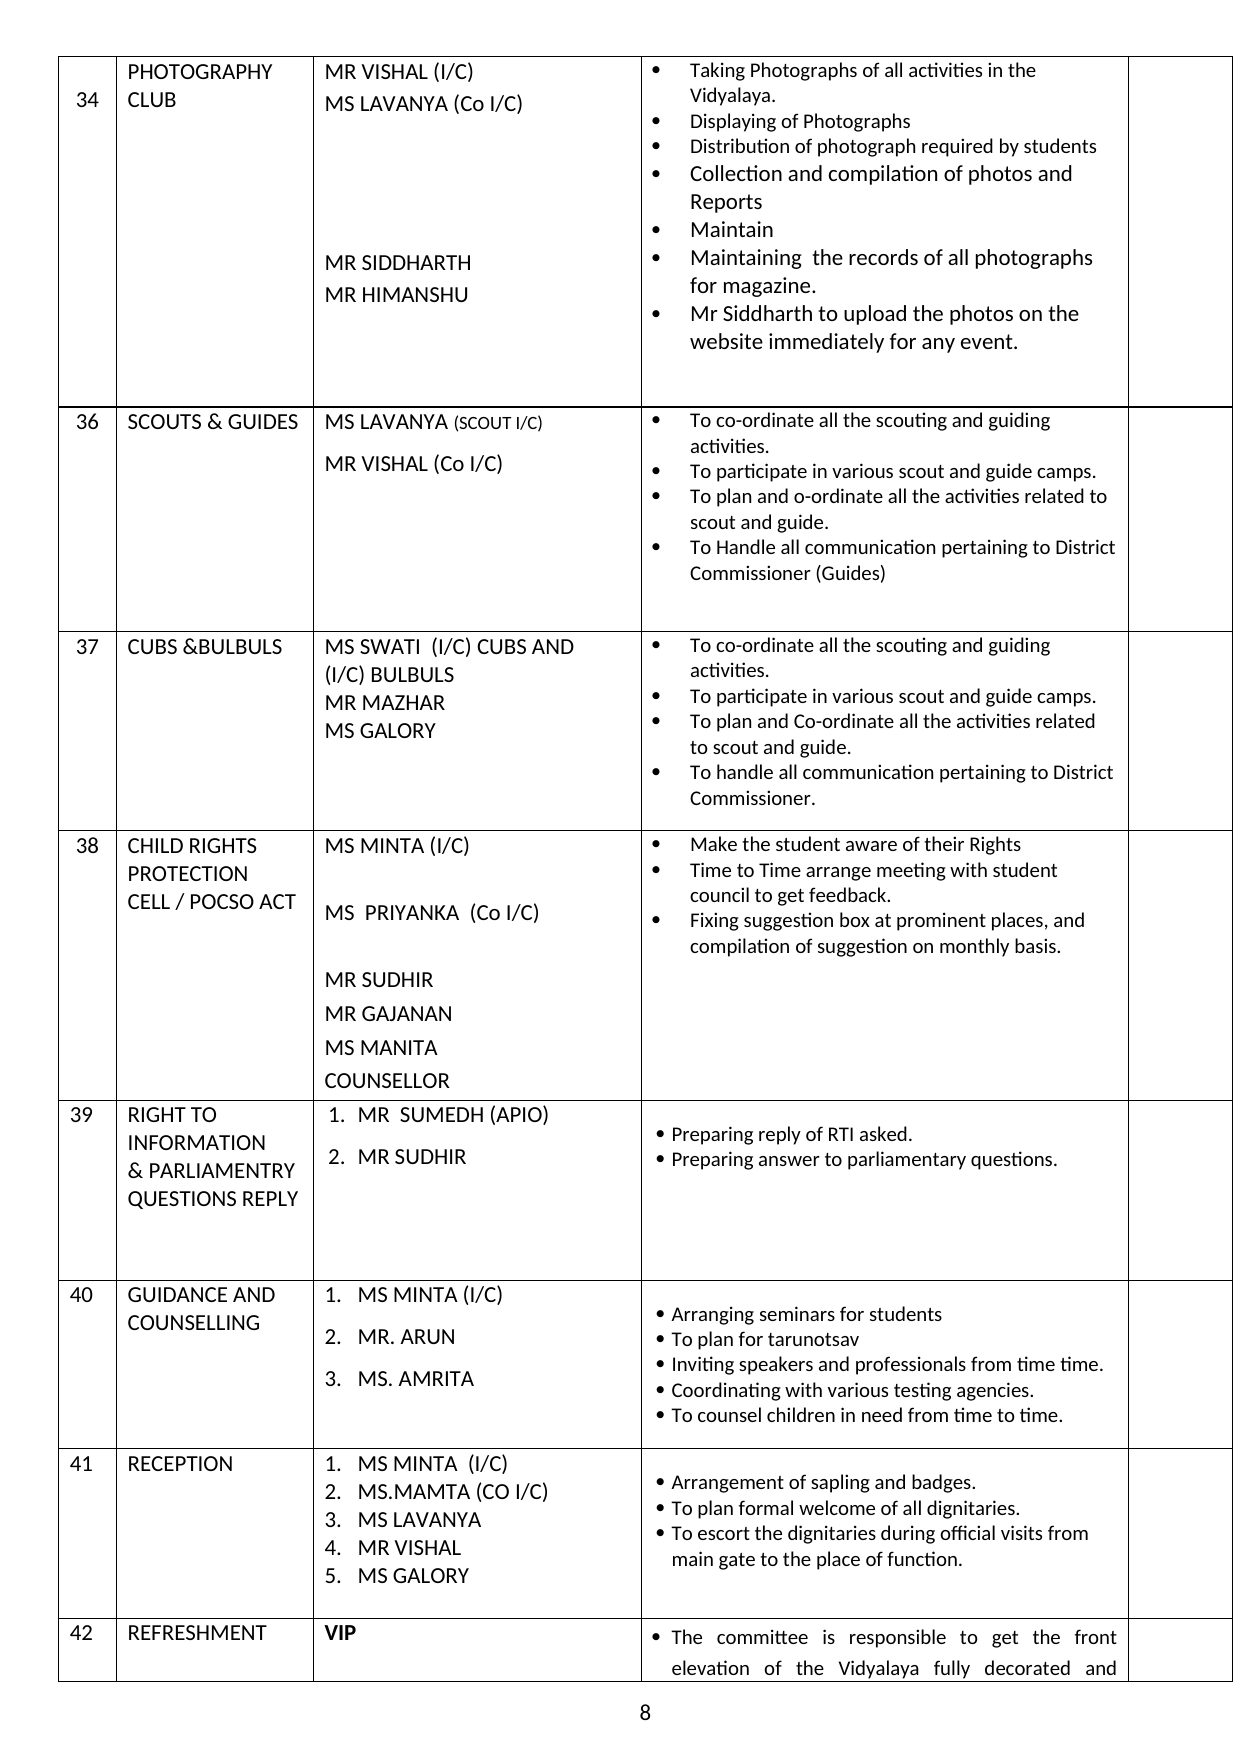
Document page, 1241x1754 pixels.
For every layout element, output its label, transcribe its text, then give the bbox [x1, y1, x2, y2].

table_cell Taking Photographs of all activities in the Vidyalaya. Displaying of Photographs Distribution of photograph required by students Collection and compilation of photos and Reports Maintain Maintaining the records of all photographs for magazine. Mr Siddharth to upload the photos on the website immediately for any event. [642, 57, 1128, 406]
table_cell RIGHT TO INFORMATION & PARLIAMENTRY QUESTIONS REPLY [117, 1101, 313, 1279]
table_cell MS MINTA (I/C) MS PRIYANKA (Co I/C) MR SUDHIR MR GAJANAN MS MANITA COUNSELLOR [314, 831, 641, 1099]
table_cell Make the student aware of their Rights Time to Time arrange meeting with student council to get feedback. Fixing suggestion box at prominent places, and compilation of suggestion on monthly basis. [642, 831, 1128, 1099]
table_cell 41 [59, 1449, 116, 1617]
table_cell MS SWATI (I/C) CUBS AND (I/C) BULBULS MR MAZHAR MS GALORY [314, 632, 641, 830]
table_cell [1129, 1449, 1232, 1617]
table_cell MS LAVANYA (SCOUT I/C) MR VISHAL (Co I/C) [314, 408, 641, 631]
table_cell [314, 1619, 641, 1681]
table_cell 34 [59, 57, 116, 406]
table_cell To co-ordinate all the scouting and guiding activities. To participate in various scout and guide camps. To plan and Co-ordinate all the activities related to scout and guide. To handle all communication pertaining to District Commissioner. [642, 632, 1128, 830]
table_cell 38 [59, 831, 116, 1099]
table_cell MR SIDDHARTH MR HIMANSHU [314, 247, 641, 406]
table_cell [1129, 408, 1232, 631]
table_cell MS MINTA (I/C) MS.MAMTA (CO I/C) MS LAVANYA MR VISHAL MS GALORY [314, 1449, 641, 1617]
table_cell [1129, 1619, 1232, 1681]
table_cell 39 [59, 1101, 116, 1279]
table_cell CHILD RIGHTS PROTECTION CELL / POCSO ACT [117, 831, 313, 1099]
table_cell To co-ordinate all the scouting and guiding activities. To participate in various scout and guide camps. To plan and o-ordinate all the activities related to scout and guide. To Handle all communication pertaining to District Commissioner (Guides) [642, 408, 1128, 631]
table_cell REFRESHMENT [117, 1619, 313, 1681]
table_cell 36 [59, 408, 116, 631]
table_cell 40 [59, 1281, 116, 1448]
table_cell MR VISHAL (I/C) MS LAVANYA (Co I/C) [314, 57, 641, 247]
table_cell [1129, 1101, 1232, 1279]
table_cell 42 [59, 1619, 116, 1681]
table_cell CUBS &BULBULS [117, 632, 313, 830]
table_cell GUIDANCE AND COUNSELLING [117, 1281, 313, 1448]
table_cell RECEPTION [117, 1449, 313, 1617]
table_cell [1129, 632, 1232, 830]
table_cell 37 [59, 632, 116, 830]
table_cell [1129, 831, 1232, 1099]
table_cell MS MINTA (I/C) MR. ARUN MS. AMRITA [314, 1281, 641, 1448]
table_cell [1129, 1281, 1232, 1448]
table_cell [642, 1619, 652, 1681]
table_cell PHOTOGRAPHY CLUB [117, 57, 313, 406]
table_cell SCOUTS & GUIDES [117, 408, 313, 631]
table_cell Arranging seminars for students To plan for tarunotsav Inviting speakers and professionals from time time. Coordinating with various testing agencies. To counsel children in need from time to time. [642, 1281, 1128, 1448]
table_cell Arrangement of sapling and badges. To plan formal welcome of all dignitaries. To escort the dignitaries during official visits from main gate to the place of function. [642, 1449, 1128, 1617]
table_cell [1129, 57, 1232, 406]
table_cell MR SUMEDH (APIO) MR SUDHIR [314, 1101, 641, 1279]
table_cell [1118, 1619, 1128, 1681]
table_cell Preparing reply of RTI asked. Preparing answer to parliamentary questions. [642, 1101, 1128, 1279]
